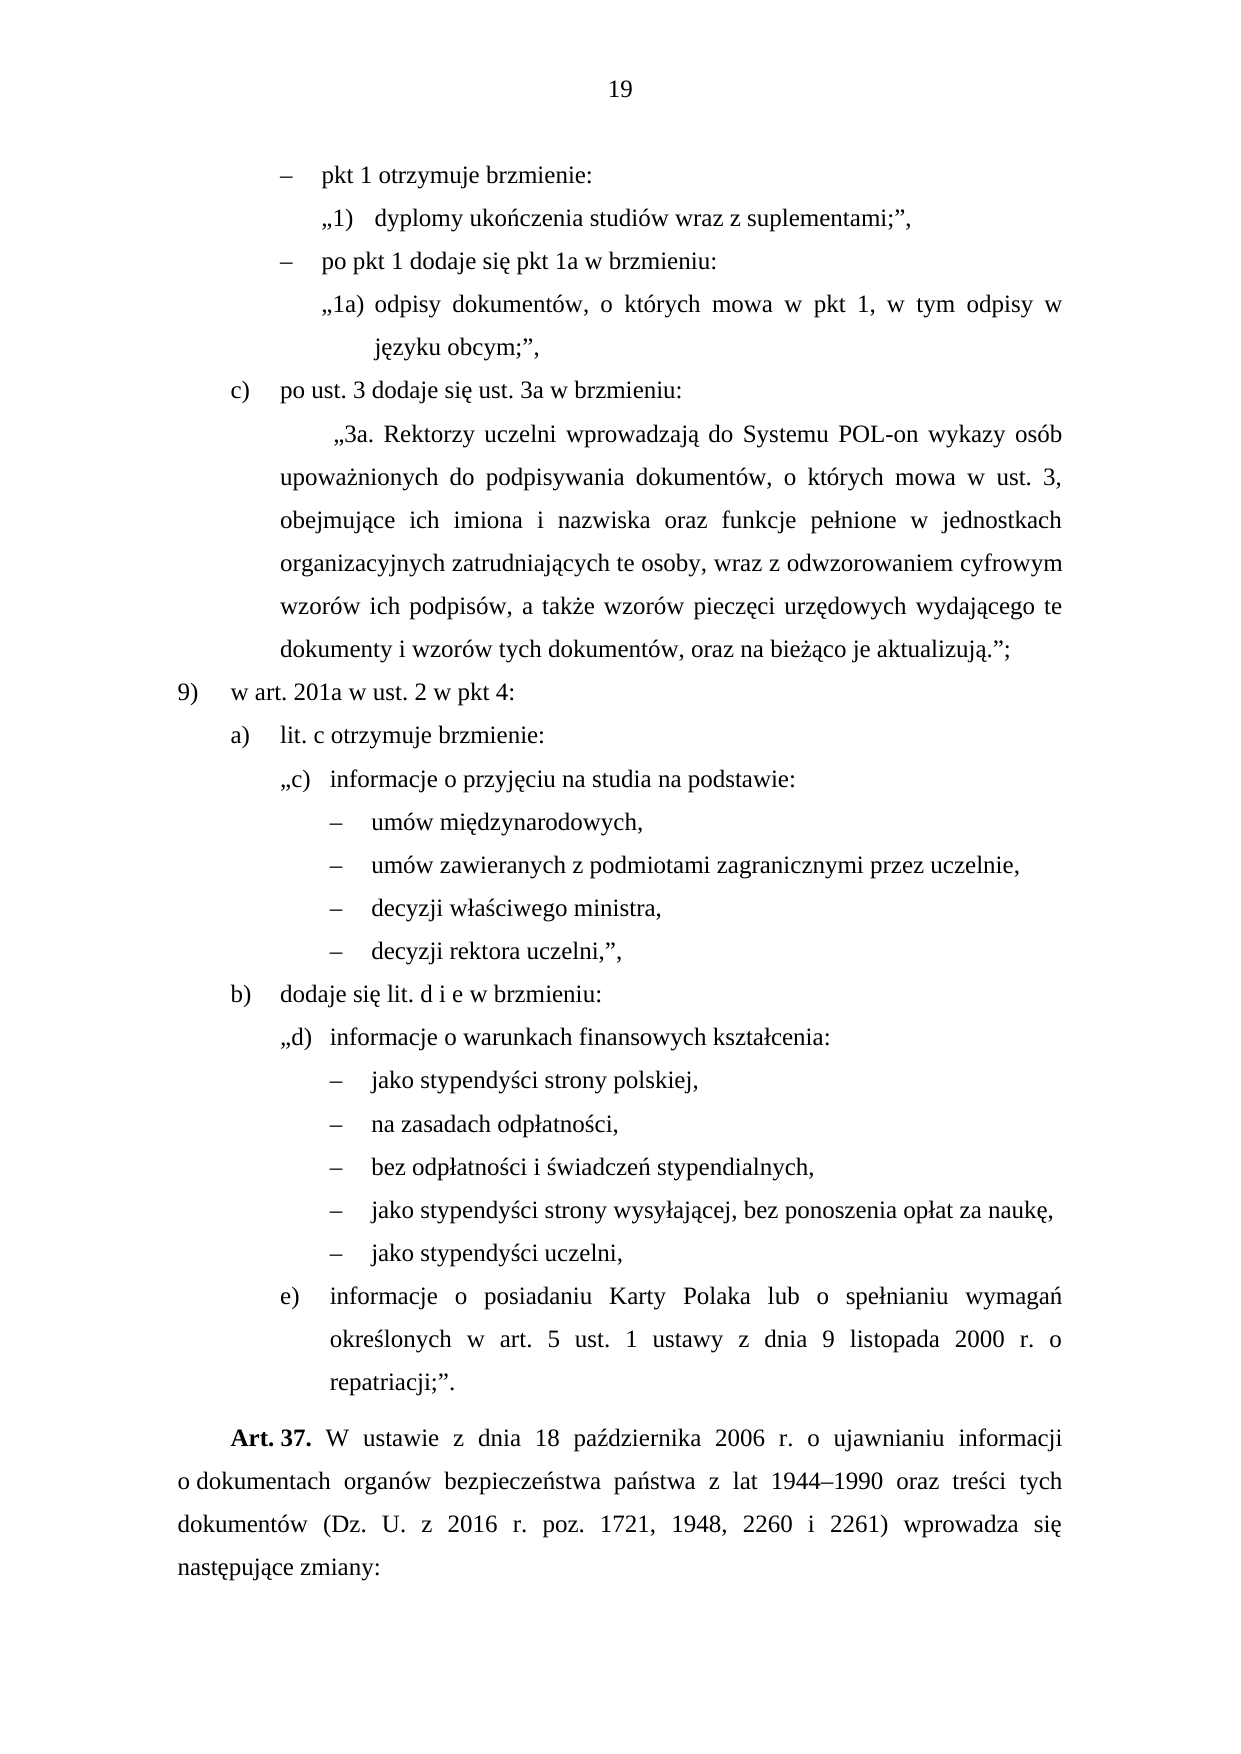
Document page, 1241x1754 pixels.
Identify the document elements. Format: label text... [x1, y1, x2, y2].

text „1) dyplomy ukończenia studiów wraz z suplementami;”, [321, 203, 1063, 232]
text c) po ust. 3 dodaje się ust. 3a w brzmieniu: [230, 376, 1063, 404]
text a) lit. c otrzymuje brzmienie: [230, 721, 1063, 749]
text – na zasadach odpłatności, [329, 1109, 1063, 1137]
text – pkt 1 otrzymuje brzmienie: [280, 160, 1063, 189]
text – po pkt 1 dodaje się pkt 1a w brzmieniu: [280, 246, 1063, 275]
text „1a) odpisy dokumentów, o których mowa w pkt 1, w tym odpisy w języku obcym;”, [321, 289, 1063, 361]
text – jako stypendyści strony wysyłającej, bez ponoszenia opłat za naukę, [329, 1195, 1063, 1224]
text – bez odpłatności i świadczeń stypendialnych, [329, 1152, 1063, 1181]
text – jako stypendyści strony polskiej, [329, 1066, 1063, 1094]
text b) dodaje się lit. d i e w brzmieniu: [230, 979, 1063, 1008]
text 9) w art. 201a w ust. 2 w pkt 4: [177, 677, 1063, 706]
text „d) informacje o warunkach finansowych kształcenia: [280, 1022, 1063, 1051]
text – umów zawieranych z podmiotami zagranicznymi przez uczelnie, [329, 850, 1063, 879]
text – decyzji właściwego ministra, [329, 893, 1063, 922]
text e) informacje o posiadaniu Karty Polaka lub o spełnianiu wymagań określonych w art. 5 ust. 1 ustawy z dnia 9 listopada 2000 r. o repatriacji;”. [280, 1281, 1063, 1396]
text Art. 37. W ustawie z dnia 18 października 2006 r. o ujawnianiu informacji o dokumentach organów bezpieczeństwa państwa z lat 1944–1990 oraz treści tych dokumentów (Dz. U. z 2016 r. poz. 1721, 1948, 2260 i 2261) wprowadza się następujące zmiany: [177, 1423, 1063, 1581]
text – umów międzynarodowych, [329, 807, 1063, 836]
text „3a. Rektorzy uczelni wprowadzają do Systemu POL-on wykazy osób upoważnionych do podpisywania dokumentów, o których mowa w ust. 3, obejmujące ich imiona i nazwiska oraz funkcje pełnione w jednostkach organizacyjnych zatrudniających te osoby, wraz z odwzorowaniem cyfrowym wzorów ich podpisów, a także wzorów pieczęci urzędowych wydającego te dokumenty i wzorów tych dokumentów, oraz na bieżąco je aktualizują.”; [280, 419, 1063, 663]
text – jako stypendyści uczelni, [329, 1238, 1063, 1267]
text – decyzji rektora uczelni,”, [329, 936, 1063, 965]
text „c) informacje o przyjęciu na studia na podstawie: [280, 764, 1063, 792]
